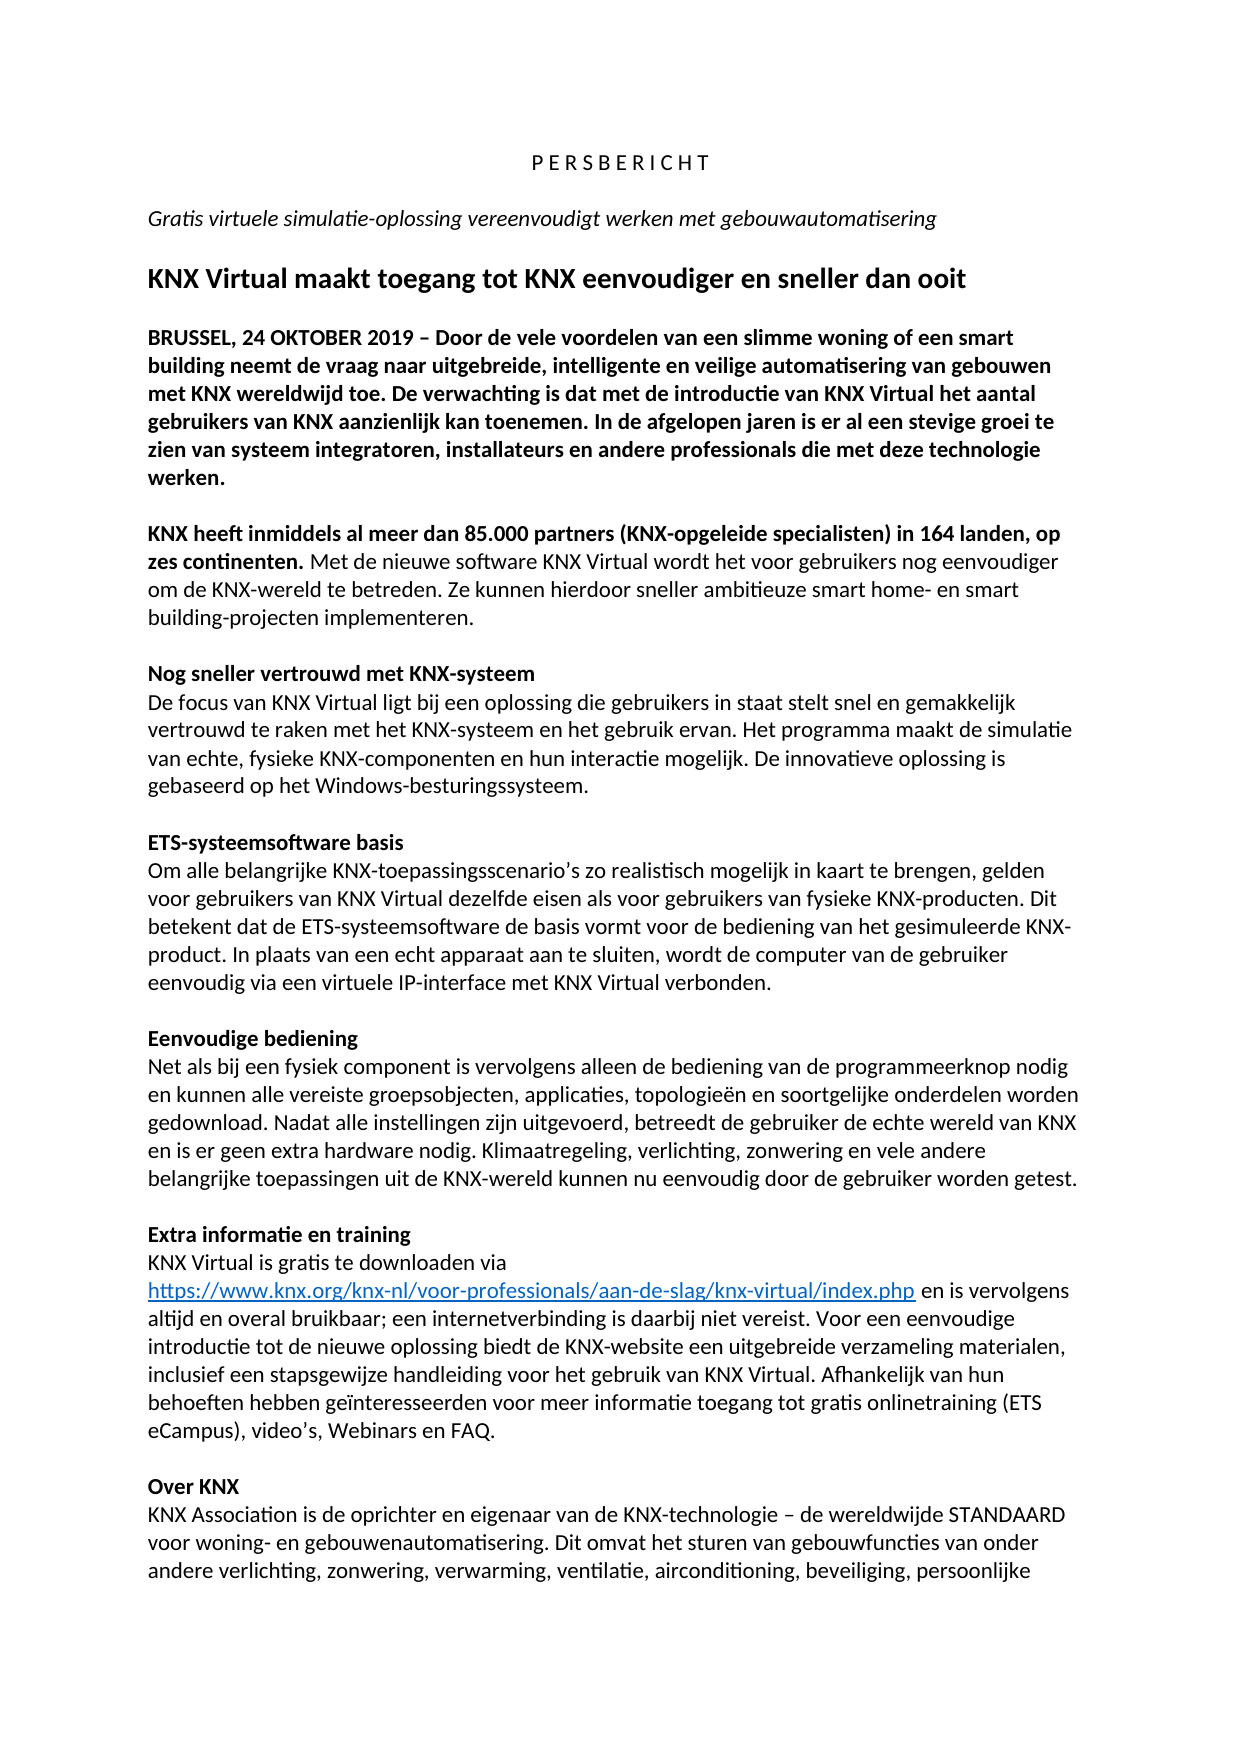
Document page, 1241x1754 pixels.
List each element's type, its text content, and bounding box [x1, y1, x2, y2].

text KNX Virtual maakt toegang tot KNX eenvoudiger en sneller dan ooit [148, 260, 1093, 295]
text KNX Virtual is gratis te downloaden via https://www.knx.org/knx-nl/voor-professionals/aan-de-slag/knx-virtual/index.php en is vervolgens altijd en overal bruikbaar; een internetverbinding is daarbij niet vereist. Voor een eenvoudige introductie tot de nieuwe oplossing biedt de KNX-website een uitgebreide verzameling materialen, inclusief een stapsgewijze handleiding voor het gebruik van KNX Virtual. Afhankelijk van hun behoeften hebben geïnteresseerden voor meer informatie toegang tot gratis onlinetraining (ETS eCampus), video’s, Webinars en FAQ. [148, 1248, 1093, 1444]
text Eenvoudige bediening [148, 1024, 1093, 1052]
text BRUSSEL, 24 OKTOBER 2019 – Door de vele voordelen van een slimme woning of een smart building neemt de vraag naar uitgebreide, intelligente en veilige automatisering van gebouwen met KNX wereldwijd toe. De verwachting is dat met de introductie van KNX Virtual het aantal gebruikers van KNX aanzienlijk kan toenemen. In de afgelopen jaren is er al een stevige groei te zien van systeem integratoren, installateurs en andere professionals die met deze technologie werken. [148, 323, 1093, 491]
text Gratis virtuele simulatie-oplossing vereenvoudigt werken met gebouwautomatisering [148, 204, 1093, 232]
text KNX heeft inmiddels al meer dan 85.000 partners (KNX-opgeleide specialisten) in 164 landen, op zes continenten. Met de nieuwe software KNX Virtual wordt het voor gebruikers nog eenvoudiger om de KNX-wereld te betreden. Ze kunnen hierdoor sneller ambitieuze smart home- en smart building-projecten implementeren. [148, 519, 1093, 632]
text P E R S B E R I C H T [148, 148, 1093, 176]
text De focus van KNX Virtual ligt bij een oplossing die gebruikers in staat stelt snel en gemakkelijk vertrouwd te raken met het KNX-systeem en het gebruik ervan. Het programma maakt de simulatie van echte, fysieke KNX-componenten en hun interactie mogelijk. De innovatieve oplossing is gebaseerd op het Windows-besturingssysteem. [148, 688, 1093, 800]
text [148, 1500, 1093, 1584]
text Om alle belangrijke KNX-toepassingsscenario’s zo realistisch mogelijk in kaart te brengen, gelden voor gebruikers van KNX Virtual dezelfde eisen als voor gebruikers van fysieke KNX-producten. Dit betekent dat de ETS-systeemsoftware de basis vormt voor de bediening van het gesimuleerde KNX-product. In plaats van een echt apparaat aan te sluiten, wordt de computer van de gebruiker eenvoudig via een virtuele IP-interface met KNX Virtual verbonden. [148, 856, 1093, 996]
text Net als bij een fysiek component is vervolgens alleen de bediening van de programmeerknop nodig en kunnen alle vereiste groepsobjecten, applicaties, topologieën en soortgelijke onderdelen worden gedownload. Nadat alle instellingen zijn uitgevoerd, betreedt de gebruiker de echte wereld van KNX en is er geen extra hardware nodig. Klimaatregeling, verlichting, zonwering en vele andere belangrijke toepassingen uit de KNX-wereld kunnen nu eenvoudig door de gebruiker worden getest. [148, 1052, 1093, 1192]
text ETS-systeemsoftware basis [148, 828, 1093, 856]
text Nog sneller vertrouwd met KNX-systeem [148, 659, 1093, 688]
text Over KNX [148, 1472, 1093, 1500]
text Extra informatie en training [148, 1220, 1093, 1248]
